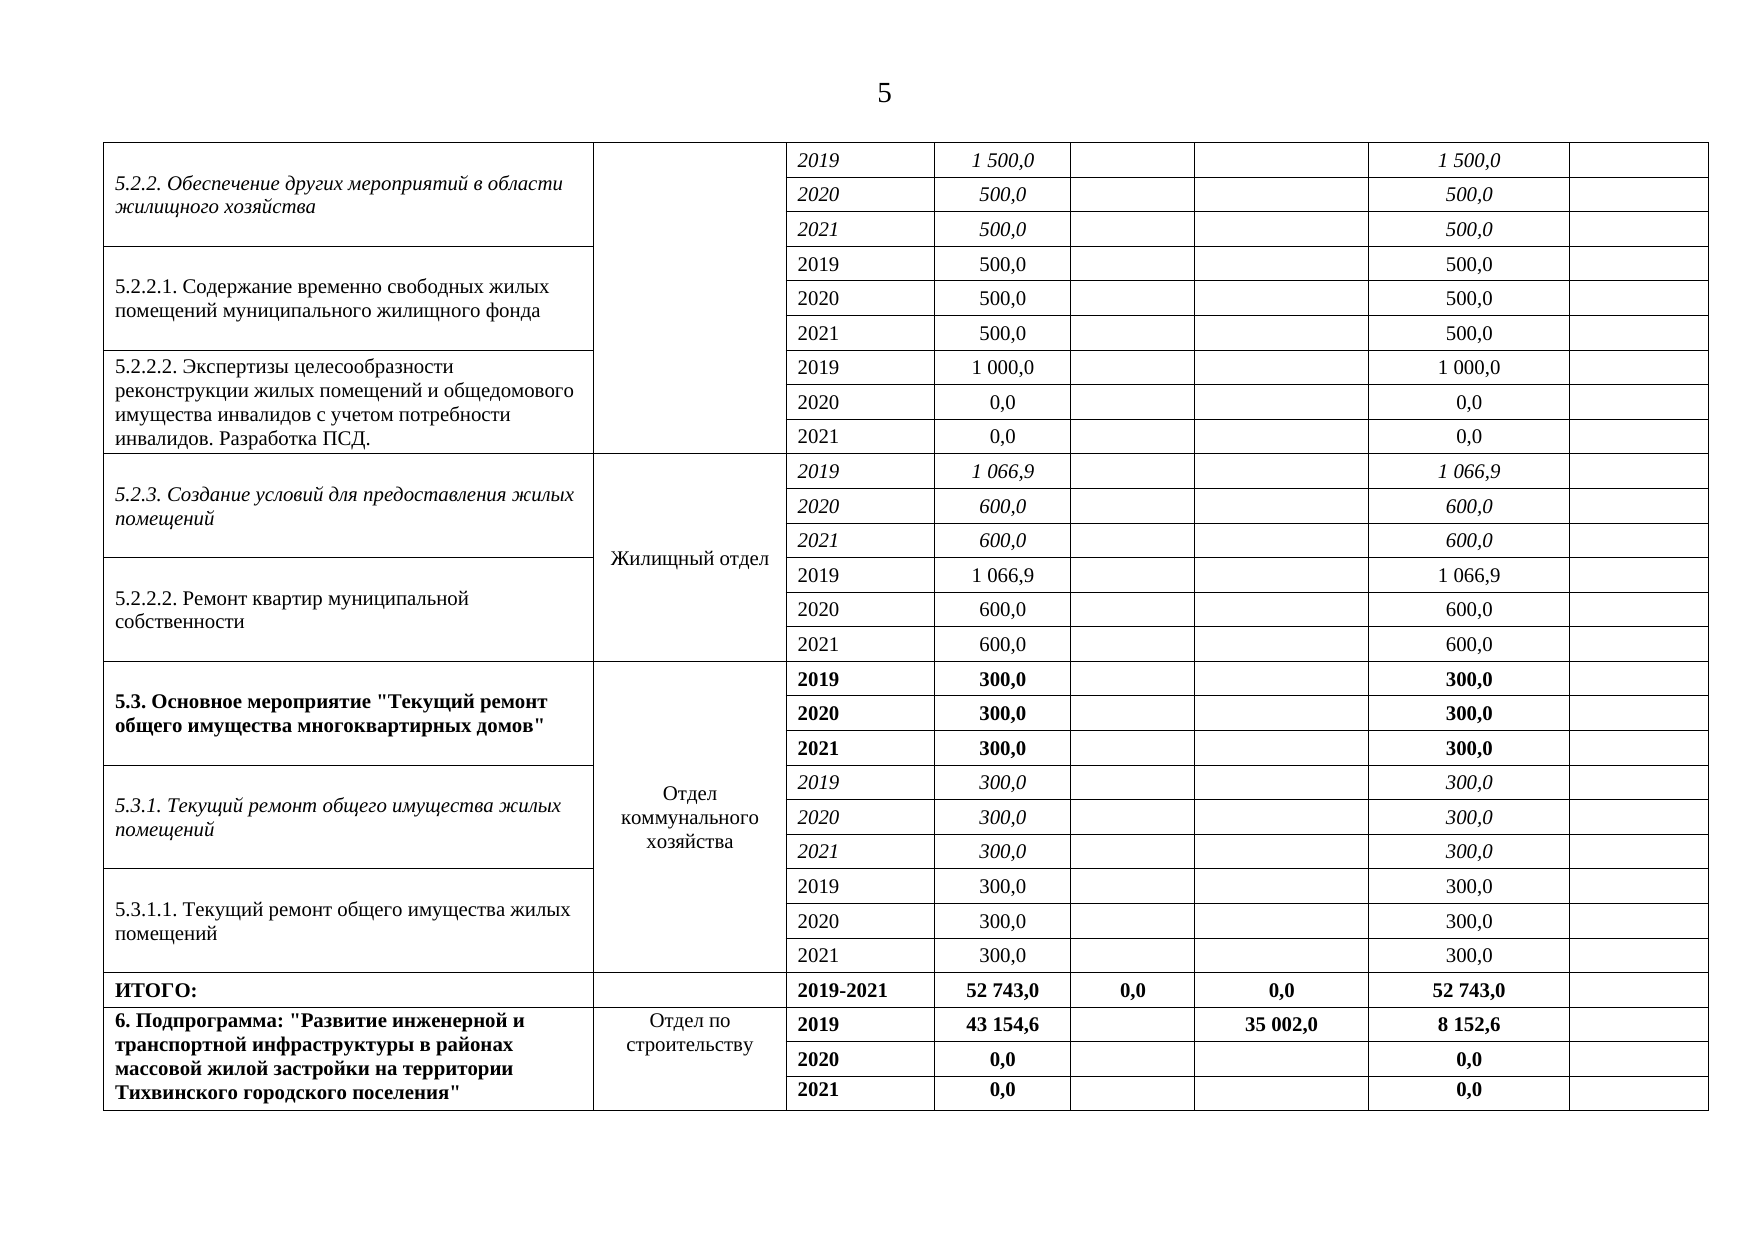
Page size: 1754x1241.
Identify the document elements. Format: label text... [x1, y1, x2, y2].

table_cell [1570, 281, 1708, 315]
table_cell 5.2.2. Обеспечение других мероприятий в области жилищного хозяйства [104, 143, 593, 246]
table_cell 300,0 [1369, 904, 1569, 937]
table_cell 300,0 [935, 766, 1070, 799]
table_cell [1071, 627, 1194, 661]
table_cell [1071, 281, 1194, 315]
table_cell [1071, 524, 1194, 557]
table_cell 0,0 [1369, 420, 1569, 453]
table_cell [1570, 385, 1708, 419]
table_cell [1570, 766, 1708, 799]
table_cell 0,0 [1369, 385, 1569, 419]
table_cell [1071, 1042, 1194, 1076]
table_cell 2020 [787, 281, 934, 315]
table_cell 500,0 [935, 178, 1070, 211]
table_cell [1071, 904, 1194, 937]
table_cell [1195, 1077, 1368, 1110]
table_cell 2021 [787, 835, 934, 868]
table_cell 2021 [787, 1077, 934, 1110]
table_cell [1195, 351, 1368, 384]
table_cell [1570, 731, 1708, 764]
table_cell 300,0 [935, 869, 1070, 903]
table_cell 2020 [787, 489, 934, 522]
table_cell [1195, 662, 1368, 695]
table_cell [1570, 696, 1708, 730]
table_cell 2021 [787, 939, 934, 972]
table_cell [1071, 489, 1194, 522]
table_cell 600,0 [935, 593, 1070, 626]
table_cell 300,0 [1369, 869, 1569, 903]
table_cell 300,0 [1369, 835, 1569, 868]
table_cell 43 154,6 [935, 1008, 1070, 1041]
table_cell [1570, 420, 1708, 453]
table_cell [1570, 1077, 1708, 1110]
table_cell 5.2.2.2. Ремонт квартир муниципальной собственности [104, 558, 593, 661]
table_cell 2021 [787, 212, 934, 246]
table_cell 600,0 [1369, 524, 1569, 557]
table_cell [1071, 1008, 1194, 1041]
table_cell 1 000,0 [1369, 351, 1569, 384]
table_cell 300,0 [935, 835, 1070, 868]
table_cell [1071, 143, 1194, 177]
table_cell 2019 [787, 558, 934, 592]
table_cell 2021 [787, 524, 934, 557]
table_cell 2021 [787, 420, 934, 453]
table_cell [1195, 143, 1368, 177]
table_cell [1570, 247, 1708, 280]
table_cell 2020 [787, 800, 934, 834]
table_cell 2021 [787, 316, 934, 349]
table_cell [1071, 316, 1194, 349]
table_cell 0,0 [935, 1042, 1070, 1076]
table_cell [1071, 766, 1194, 799]
table_cell [1570, 558, 1708, 592]
table_cell [1195, 524, 1368, 557]
table_cell 300,0 [935, 904, 1070, 937]
table_cell [1195, 247, 1368, 280]
table_cell 300,0 [935, 939, 1070, 972]
table_cell [1570, 316, 1708, 349]
table_cell 300,0 [1369, 696, 1569, 730]
table_cell [1195, 800, 1368, 834]
table_cell [1071, 351, 1194, 384]
table_cell [1071, 731, 1194, 764]
table_cell 2019 [787, 454, 934, 488]
table_cell [1195, 420, 1368, 453]
table_cell 35 002,0 [1195, 1008, 1368, 1041]
table_cell [1195, 212, 1368, 246]
table_cell 0,0 [935, 385, 1070, 419]
table_cell 8 152,6 [1369, 1008, 1569, 1041]
table_cell 1 066,9 [1369, 454, 1569, 488]
table_cell [1195, 835, 1368, 868]
table_cell 2021 [787, 731, 934, 764]
table_cell 1 066,9 [1369, 558, 1569, 592]
table_cell 2019-2021 [787, 973, 934, 1007]
table_cell Жилищный отдел [594, 454, 786, 661]
table_cell 500,0 [935, 281, 1070, 315]
table_cell [1195, 1042, 1368, 1076]
table_cell [1071, 212, 1194, 246]
table_cell [1570, 454, 1708, 488]
table_cell 0,0 [935, 420, 1070, 453]
table_cell 500,0 [1369, 316, 1569, 349]
table_cell 2020 [787, 385, 934, 419]
table_cell [1195, 627, 1368, 661]
table_cell 500,0 [1369, 212, 1569, 246]
table_cell 1 000,0 [935, 351, 1070, 384]
table_cell [1570, 973, 1708, 1007]
table_cell [1071, 420, 1194, 453]
table_cell [1570, 904, 1708, 937]
table_cell [1570, 1042, 1708, 1076]
table_cell [1570, 939, 1708, 972]
table_cell 300,0 [935, 731, 1070, 764]
table_cell 500,0 [935, 247, 1070, 280]
table_cell [1570, 662, 1708, 695]
table_cell [1570, 835, 1708, 868]
table_cell [1570, 593, 1708, 626]
table_cell [1570, 800, 1708, 834]
table_cell 1 066,9 [935, 558, 1070, 592]
table_cell [1071, 835, 1194, 868]
table_cell 500,0 [1369, 178, 1569, 211]
table_cell Отдел коммунального хозяйства [594, 662, 786, 972]
table_cell [1570, 869, 1708, 903]
table_cell 2019 [787, 351, 934, 384]
table_cell 600,0 [1369, 489, 1569, 522]
table_cell [1570, 524, 1708, 557]
table_cell 2019 [787, 247, 934, 280]
table_cell 5.2.2.1. Содержание временно свободных жилых помещений муниципального жилищного фонда [104, 247, 593, 349]
table_cell [1570, 212, 1708, 246]
table_cell 300,0 [1369, 662, 1569, 695]
table_cell 2021 [787, 627, 934, 661]
table_cell [1071, 178, 1194, 211]
table_cell 2019 [787, 662, 934, 695]
table_cell 1 500,0 [935, 143, 1070, 177]
table_cell 0,0 [1369, 1042, 1569, 1076]
table_cell [1071, 1077, 1194, 1110]
table_cell [1071, 800, 1194, 834]
table_cell 2020 [787, 904, 934, 937]
table_cell 0,0 [1071, 973, 1194, 1007]
table_cell [1195, 731, 1368, 764]
table_cell [1570, 143, 1708, 177]
table_cell 0,0 [1369, 1077, 1569, 1110]
table_cell 5.2.2.2. Экспертизы целесообразности реконструкции жилых помещений и общедомового имущества инвалидов с учетом потребности инвалидов. Разработка ПСД. [104, 351, 593, 453]
table_cell 1 066,9 [935, 454, 1070, 488]
table_cell 5.3. Основное мероприятие "Текущий ремонт общего имущества многоквартирных домов" [104, 662, 593, 764]
table_cell [1071, 869, 1194, 903]
table_cell 300,0 [935, 696, 1070, 730]
table_cell 300,0 [1369, 939, 1569, 972]
table_cell [1195, 558, 1368, 592]
table_cell 2019 [787, 869, 934, 903]
table_cell [1570, 627, 1708, 661]
table_cell 6. Подпрограмма: "Развитие инженерной и транспортной инфраструктуры в районах массовой жилой застройки на территории Тихвинского городского поселения" [104, 1008, 593, 1110]
table_cell 300,0 [935, 800, 1070, 834]
table_cell [1195, 454, 1368, 488]
table_cell [1195, 939, 1368, 972]
table_cell 52 743,0 [1369, 973, 1569, 1007]
table_cell 52 743,0 [935, 973, 1070, 1007]
table_cell [594, 973, 786, 1007]
table_cell 5.3.1.1. Текущий ремонт общего имущества жилых помещений [104, 869, 593, 972]
table_cell 300,0 [935, 662, 1070, 695]
table_cell [1570, 351, 1708, 384]
table_cell 2020 [787, 696, 934, 730]
table_cell [1071, 558, 1194, 592]
table_cell [1071, 696, 1194, 730]
table_cell 5.2.3. Создание условий для предоставления жилых помещений [104, 454, 593, 557]
table_cell [1195, 385, 1368, 419]
table_cell ИТОГО: [104, 973, 593, 1007]
table_cell 2020 [787, 593, 934, 626]
table_cell [1195, 593, 1368, 626]
table_cell 5.3.1. Текущий ремонт общего имущества жилых помещений [104, 766, 593, 868]
table_cell [1195, 696, 1368, 730]
table_cell 2020 [787, 178, 934, 211]
table_cell 2019 [787, 766, 934, 799]
table_cell 500,0 [935, 212, 1070, 246]
table_cell [1195, 489, 1368, 522]
table_cell 2019 [787, 1008, 934, 1041]
table_cell 300,0 [1369, 766, 1569, 799]
table_cell [1570, 1008, 1708, 1041]
table_cell 600,0 [1369, 593, 1569, 626]
table_cell 500,0 [1369, 247, 1569, 280]
table_cell [1195, 178, 1368, 211]
table_cell 500,0 [1369, 281, 1569, 315]
table_cell [1071, 939, 1194, 972]
table_cell 0,0 [1195, 973, 1368, 1007]
table_cell 300,0 [1369, 731, 1569, 764]
table_cell [1570, 489, 1708, 522]
table_cell Отдел по строительству [594, 1008, 786, 1110]
table_cell 1 500,0 [1369, 143, 1569, 177]
table_cell 0,0 [935, 1077, 1070, 1110]
table_cell [1195, 281, 1368, 315]
table_cell [1195, 316, 1368, 349]
table_cell 600,0 [1369, 627, 1569, 661]
table_cell [1071, 454, 1194, 488]
table_cell 600,0 [935, 524, 1070, 557]
table_cell [1071, 385, 1194, 419]
table_cell 600,0 [935, 627, 1070, 661]
table_cell [1195, 869, 1368, 903]
table_cell 500,0 [935, 316, 1070, 349]
table_cell [1570, 178, 1708, 211]
table_cell 600,0 [935, 489, 1070, 522]
table_cell 2020 [787, 1042, 934, 1076]
table_cell [1071, 593, 1194, 626]
table_cell [1195, 766, 1368, 799]
table_cell [1195, 904, 1368, 937]
table_cell [1071, 662, 1194, 695]
table_cell 300,0 [1369, 800, 1569, 834]
table_cell 2019 [787, 143, 934, 177]
table_cell [1071, 247, 1194, 280]
